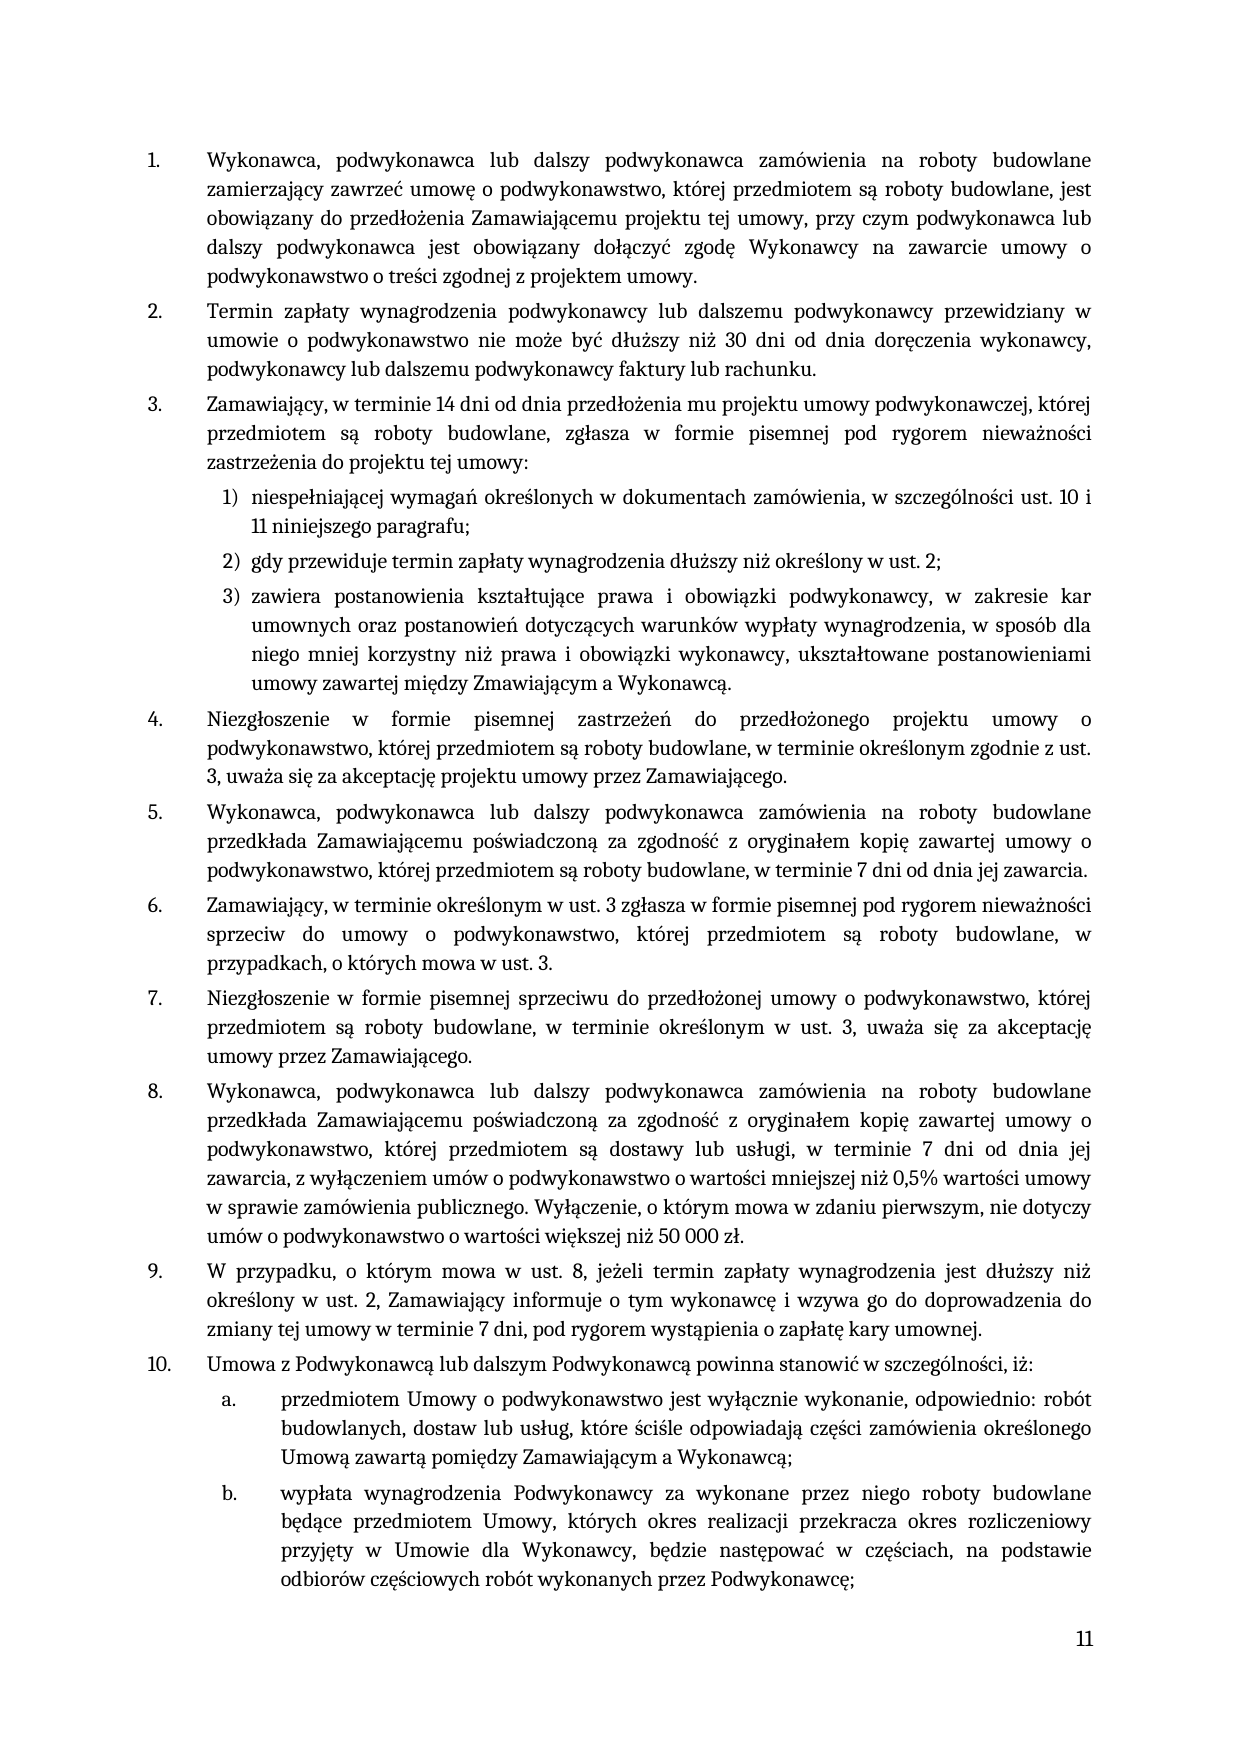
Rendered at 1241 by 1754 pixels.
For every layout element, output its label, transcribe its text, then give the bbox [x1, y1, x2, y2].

list Termin zapłaty wynagrodzenia podwykonawcy lub dalszemu podwykonawcy przewidziany w umowie o podwykonawstwo nie może być dłuższy niż 30 dni od dnia doręczenia wykonawcy, podwykonawcy lub dalszemu podwykonawcy faktury lub rachunku. [148, 299, 1093, 382]
list 1) niespełniającej wymagań określonych w dokumentach zamówienia, w szczególności ust. 10 i 11 niniejszego paragrafu; [223, 485, 1093, 539]
list Wykonawca, podwykonawca lub dalszy podwykonawca zamówienia na roboty budowlane zamierzający zawrzeć umowę o podwykonawstwo, której przedmiotem są roboty budowlane, jest obowiązany do przedłożenia Zamawiającemu projektu tej umowy, przy czym podwykonawca lub dalszy podwykonawca jest obowiązany dołączyć zgodę Wykonawcy na zawarcie umowy o podwykonawstwo o treści zgodnej z projektem umowy. [148, 148, 1093, 289]
list 2) gdy przewiduje termin zapłaty wynagrodzenia dłuższy niż określony w ust. 2; [223, 549, 1093, 574]
list Wykonawca, podwykonawca lub dalszy podwykonawca zamówienia na roboty budowlane przedkłada Zamawiającemu poświadczoną za zgodność z oryginałem kopię zawartej umowy o podwykonawstwo, której przedmiotem są roboty budowlane, w terminie 7 dni od dnia jej zawarcia. [148, 799, 1093, 883]
list Niezgłoszenie w formie pisemnej sprzeciwu do przedłożonej umowy o podwykonawstwo, której przedmiotem są roboty budowlane, w terminie określonym w ust. 3, uważa się za akceptację umowy przez Zamawiającego. [148, 986, 1093, 1069]
list Niezgłoszenie w formie pisemnej zastrzeżeń do przedłożonego projektu umowy o podwykonawstwo, której przedmiotem są roboty budowlane, w terminie określonym zgodnie z ust. 3, uważa się za akceptację projektu umowy przez Zamawiającego. [148, 706, 1093, 789]
list 3) zawiera postanowienia kształtujące prawa i obowiązki podwykonawcy, w zakresie kar umownych oraz postanowień dotyczących warunków wypłaty wynagrodzenia, w sposób dla niego mniej korzystny niż prawa i obowiązki wykonawcy, ukształtowane postanowieniami umowy zawartej między Zmawiającym a Wykonawcą. [223, 584, 1093, 696]
list Zamawiający, w terminie 14 dni od dnia przedłożenia mu projektu umowy podwykonawczej, której przedmiotem są roboty budowlane, zgłasza w formie pisemnej pod rygorem nieważności zastrzeżenia do projektu tej umowy: [148, 392, 1093, 475]
list wypłata wynagrodzenia Podwykonawcy za wykonane przez niego roboty budowlane będące przedmiotem Umowy, których okres realizacji przekracza okres rozliczeniowy przyjęty w Umowie dla Wykonawcy, będzie następować w częściach, na podstawie odbiorów częściowych robót wykonanych przez Podwykonawcę; [221, 1480, 1093, 1592]
list Umowa z Podwykonawcą lub dalszym Podwykonawcą powinna stanowić w szczególności, iż: [148, 1352, 1093, 1377]
list przedmiotem Umowy o podwykonawstwo jest wyłącznie wykonanie, odpowiednio: robót budowlanych, dostaw lub usług, które ściśle odpowiadają części zamówienia określonego Umową zawartą pomiędzy Zamawiającym a Wykonawcą; [221, 1387, 1093, 1470]
list W przypadku, o którym mowa w ust. 8, jeżeli termin zapłaty wynagrodzenia jest dłuższy niż określony w ust. 2, Zamawiający informuje o tym wykonawcę i wzywa go do doprowadzenia do zmiany tej umowy w terminie 7 dni, pod rygorem wystąpienia o zapłatę kary umownej. [148, 1259, 1093, 1342]
list Wykonawca, podwykonawca lub dalszy podwykonawca zamówienia na roboty budowlane przedkłada Zamawiającemu poświadczoną za zgodność z oryginałem kopię zawartej umowy o podwykonawstwo, której przedmiotem są dostawy lub usługi, w terminie 7 dni od dnia jej zawarcia, z wyłączeniem umów o podwykonawstwo o wartości mniejszej niż 0,5% wartości umowy w sprawie zamówienia publicznego. Wyłączenie, o którym mowa w zdaniu pierwszym, nie dotyczy umów o podwykonawstwo o wartości większej niż 50 000 zł. [148, 1079, 1093, 1249]
list Zamawiający, w terminie określonym w ust. 3 zgłasza w formie pisemnej pod rygorem nieważności sprzeciw do umowy o podwykonawstwo, której przedmiotem są roboty budowlane, w przypadkach, o których mowa w ust. 3. [148, 893, 1093, 976]
